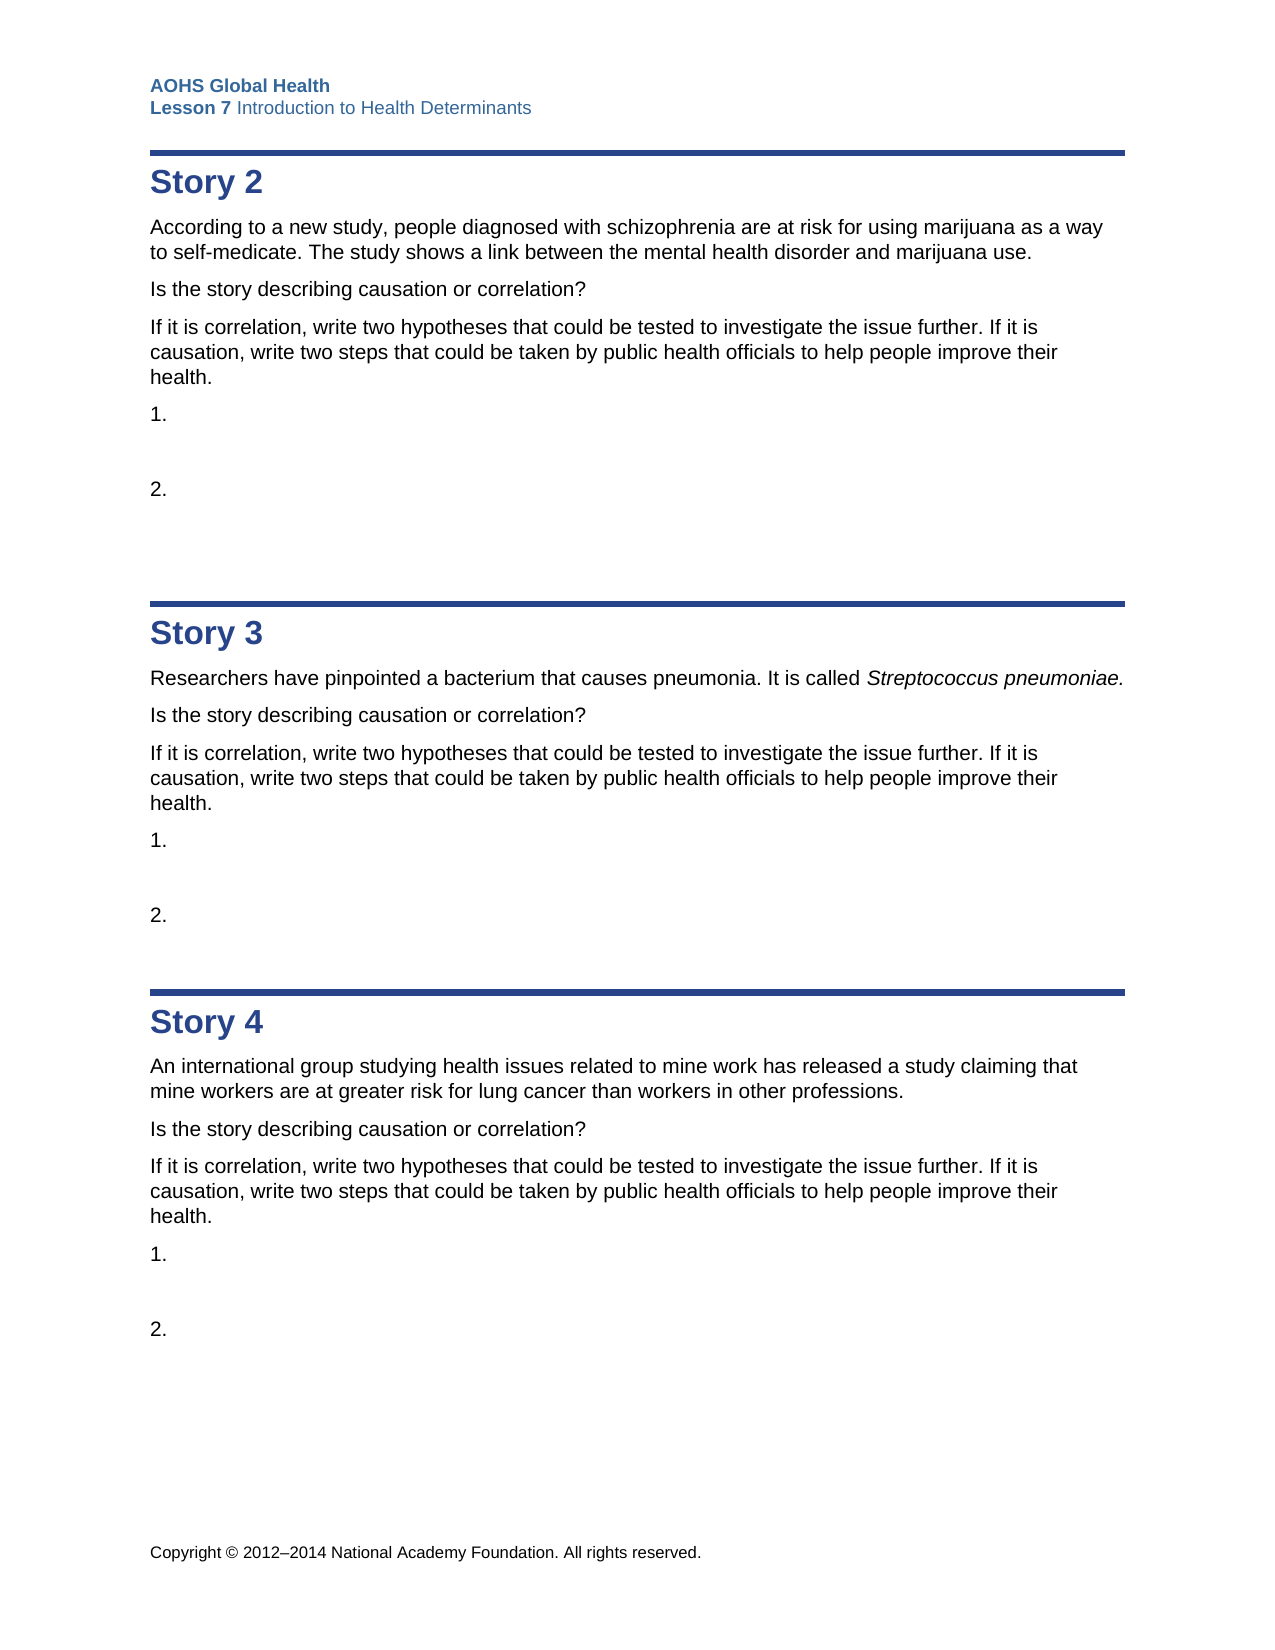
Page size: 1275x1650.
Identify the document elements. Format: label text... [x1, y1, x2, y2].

text Story 2 [150, 156, 1125, 201]
text Is the story describing causation or correlation? [150, 276, 1125, 301]
text Story 3 [150, 607, 1125, 652]
text 2. [150, 902, 1125, 927]
text According to a new study, people diagnosed with schizophrenia are at risk for using marijuana as a way to self-medicate. The study shows a link between the mental health disorder and marijuana use. [150, 213, 1125, 263]
text An international group studying health issues related to mine work has released a study claiming that mine workers are at greater risk for lung cancer than workers in other professions. [150, 1053, 1125, 1103]
text Researchers have pinpointed a bacterium that causes pneumonia. It is called Streptococcus pneumoniae. [150, 664, 1125, 689]
text Story 4 [150, 996, 1125, 1040]
text Is the story describing causation or correlation? [150, 702, 1125, 727]
text 1. [150, 401, 1125, 426]
text 2. [150, 1315, 1125, 1340]
text 2. [150, 476, 1125, 501]
text 1. [150, 827, 1125, 852]
text 1. [150, 1240, 1125, 1265]
text Is the story describing causation or correlation? [150, 1115, 1125, 1140]
